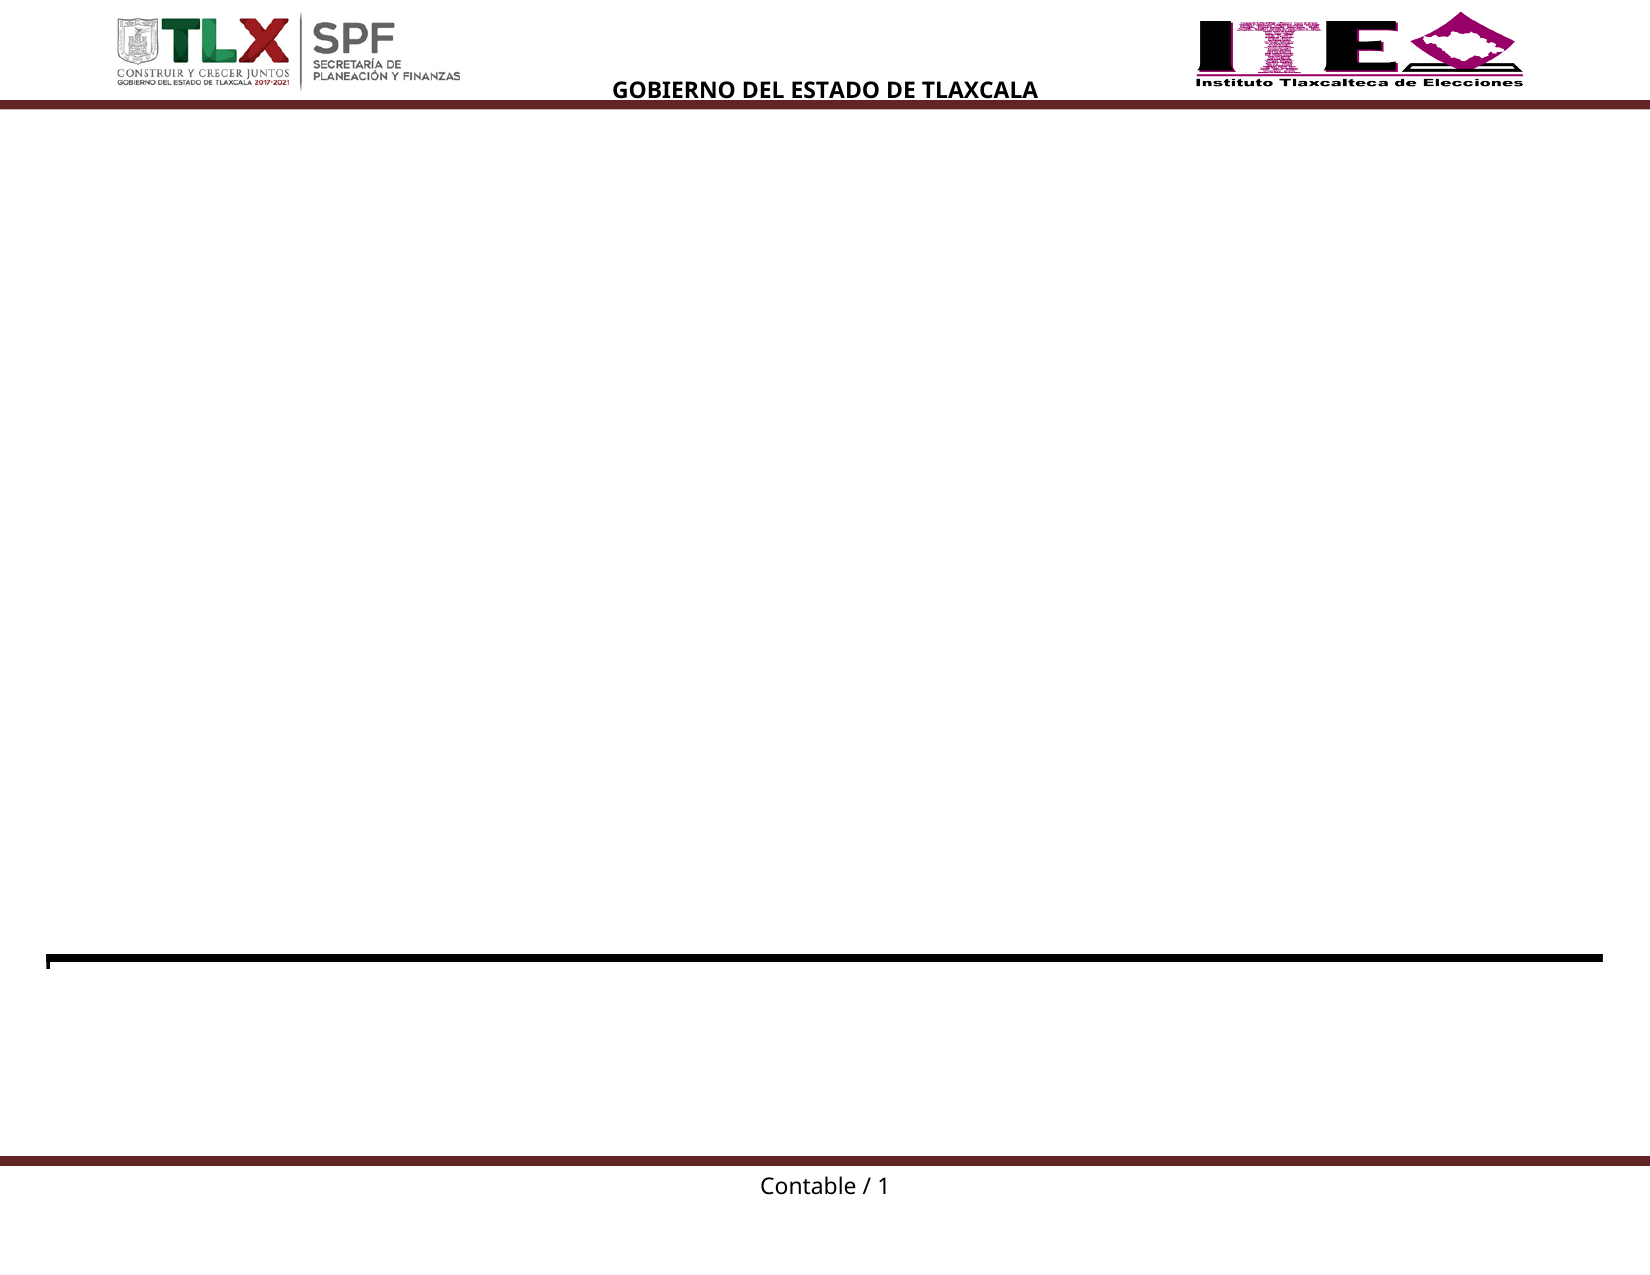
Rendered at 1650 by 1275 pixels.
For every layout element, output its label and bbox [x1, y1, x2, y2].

picture [1185, 8, 1538, 92]
picture [112, 7, 465, 92]
